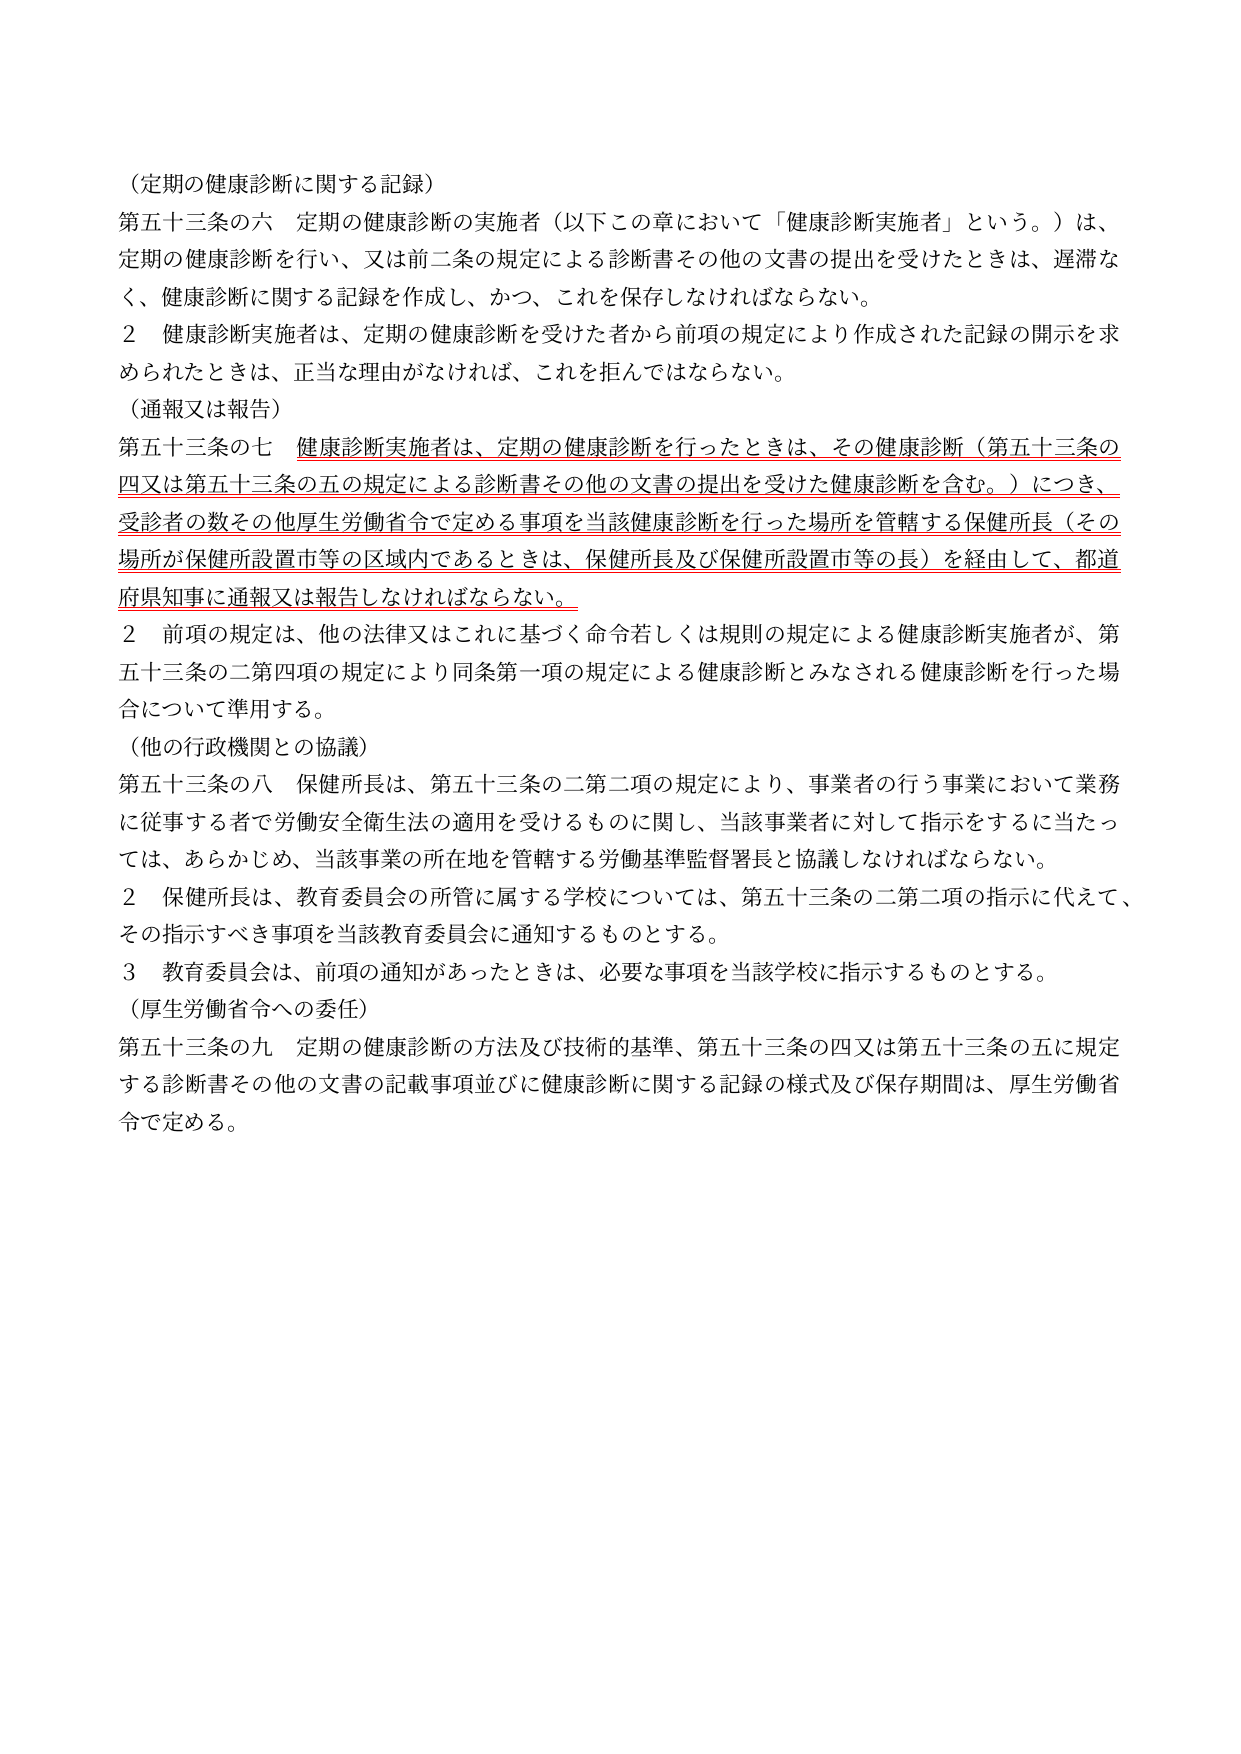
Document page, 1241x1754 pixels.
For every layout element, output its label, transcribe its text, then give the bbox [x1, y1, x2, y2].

text ２ 前項の規定は、他の法律又はこれに基づく命令若しくは規則の規定による健康診断実施者が、第五十三条の二第四項の規定により同条第一項の規定による健康診断とみなされる健康診断を行った場合について準用する。 [118, 614, 1122, 727]
text 第五十三条の七 健康診断実施者は、定期の健康診断を行ったときは、その健康診断（第五十三条の四又は第五十三条の五の規定による診断書その他の文書の提出を受けた健康診断を含む。）につき、受診者の数その他厚生労働省令で定める事項を当該健康診断を行った場所を管轄する保健所長（その場所が保健所設置市等の区域内であるときは、保健所長及び保健所設置市等の長）を経由して、都道府県知事に通報又は報告しなければならない。 [118, 427, 1122, 614]
text 第五十三条の九 定期の健康診断の方法及び技術的基準、第五十三条の四又は第五十三条の五に規定する診断書その他の文書の記載事項並びに健康診断に関する記録の様式及び保存期間は、厚生労働省令で定める。 [118, 1027, 1122, 1139]
text （定期の健康診断に関する記録） [118, 164, 1122, 202]
text ３ 教育委員会は、前項の通知があったときは、必要な事項を当該学校に指示するものとする。 [118, 952, 1122, 989]
text ２ 保健所長は、教育委員会の所管に属する学校については、第五十三条の二第二項の指示に代えて、その指示すべき事項を当該教育委員会に通知するものとする。 [118, 877, 1122, 952]
text ２ 健康診断実施者は、定期の健康診断を受けた者から前項の規定により作成された記録の開示を求められたときは、正当な理由がなければ、これを拒んではならない。 [118, 314, 1122, 389]
text （他の行政機関との協議） [118, 727, 1122, 764]
text （厚生労働省令への委任） [118, 989, 1122, 1027]
text 第五十三条の八 保健所長は、第五十三条の二第二項の規定により、事業者の行う事業において業務に従事する者で労働安全衛生法の適用を受けるものに関し、当該事業者に対して指示をするに当たっては、あらかじめ、当該事業の所在地を管轄する労働基準監督署長と協議しなければならない。 [118, 764, 1122, 877]
text （通報又は報告） [118, 389, 1122, 427]
text 第五十三条の六 定期の健康診断の実施者（以下この章において「健康診断実施者」という。）は、定期の健康診断を行い、又は前二条の規定による診断書その他の文書の提出を受けたときは、遅滞なく、健康診断に関する記録を作成し、かつ、これを保存しなければならない。 [118, 202, 1122, 314]
